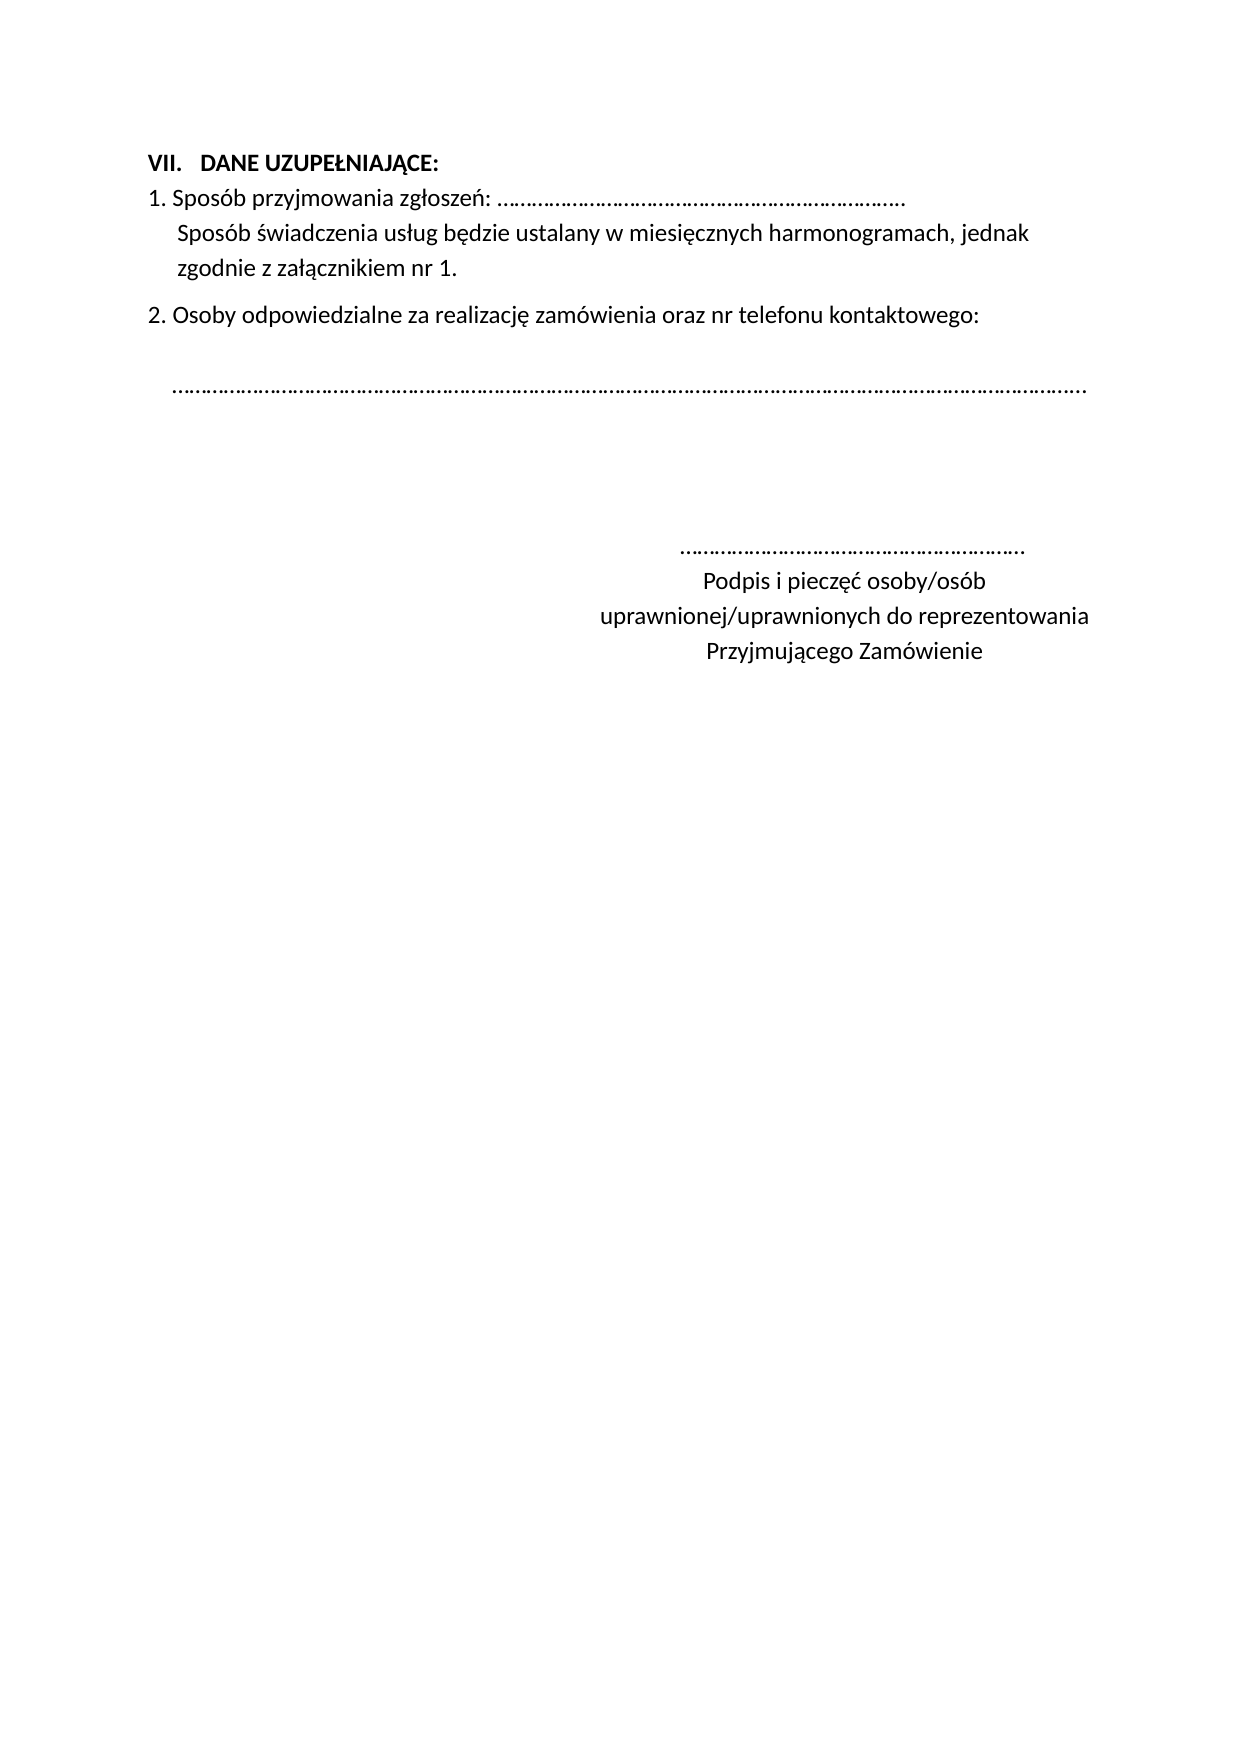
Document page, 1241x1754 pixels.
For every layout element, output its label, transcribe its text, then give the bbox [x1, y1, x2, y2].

text VII. DANE UZUPEŁNIAJĄCE: [148, 148, 1093, 178]
text Podpis i pieczęć osoby/osób uprawnionej/uprawnionych do reprezentowania Przyjmującego Zamówienie [596, 565, 1093, 666]
text …………………………………………………………………………………………………………………………………………... [148, 369, 1093, 400]
text 1. Sposób przyjmowania zgłoszeń: …………………………………………………………….. [148, 183, 1093, 213]
text Sposób świadczenia usług będzie ustalany w miesięcznych harmonogramach, jednak zgodnie z załącznikiem nr 1. [177, 218, 1093, 283]
text 2. Osoby odpowiedzialne za realizację zamówienia oraz nr telefonu kontaktowego: [148, 299, 1093, 330]
text …………………………………………………… [620, 530, 1093, 561]
